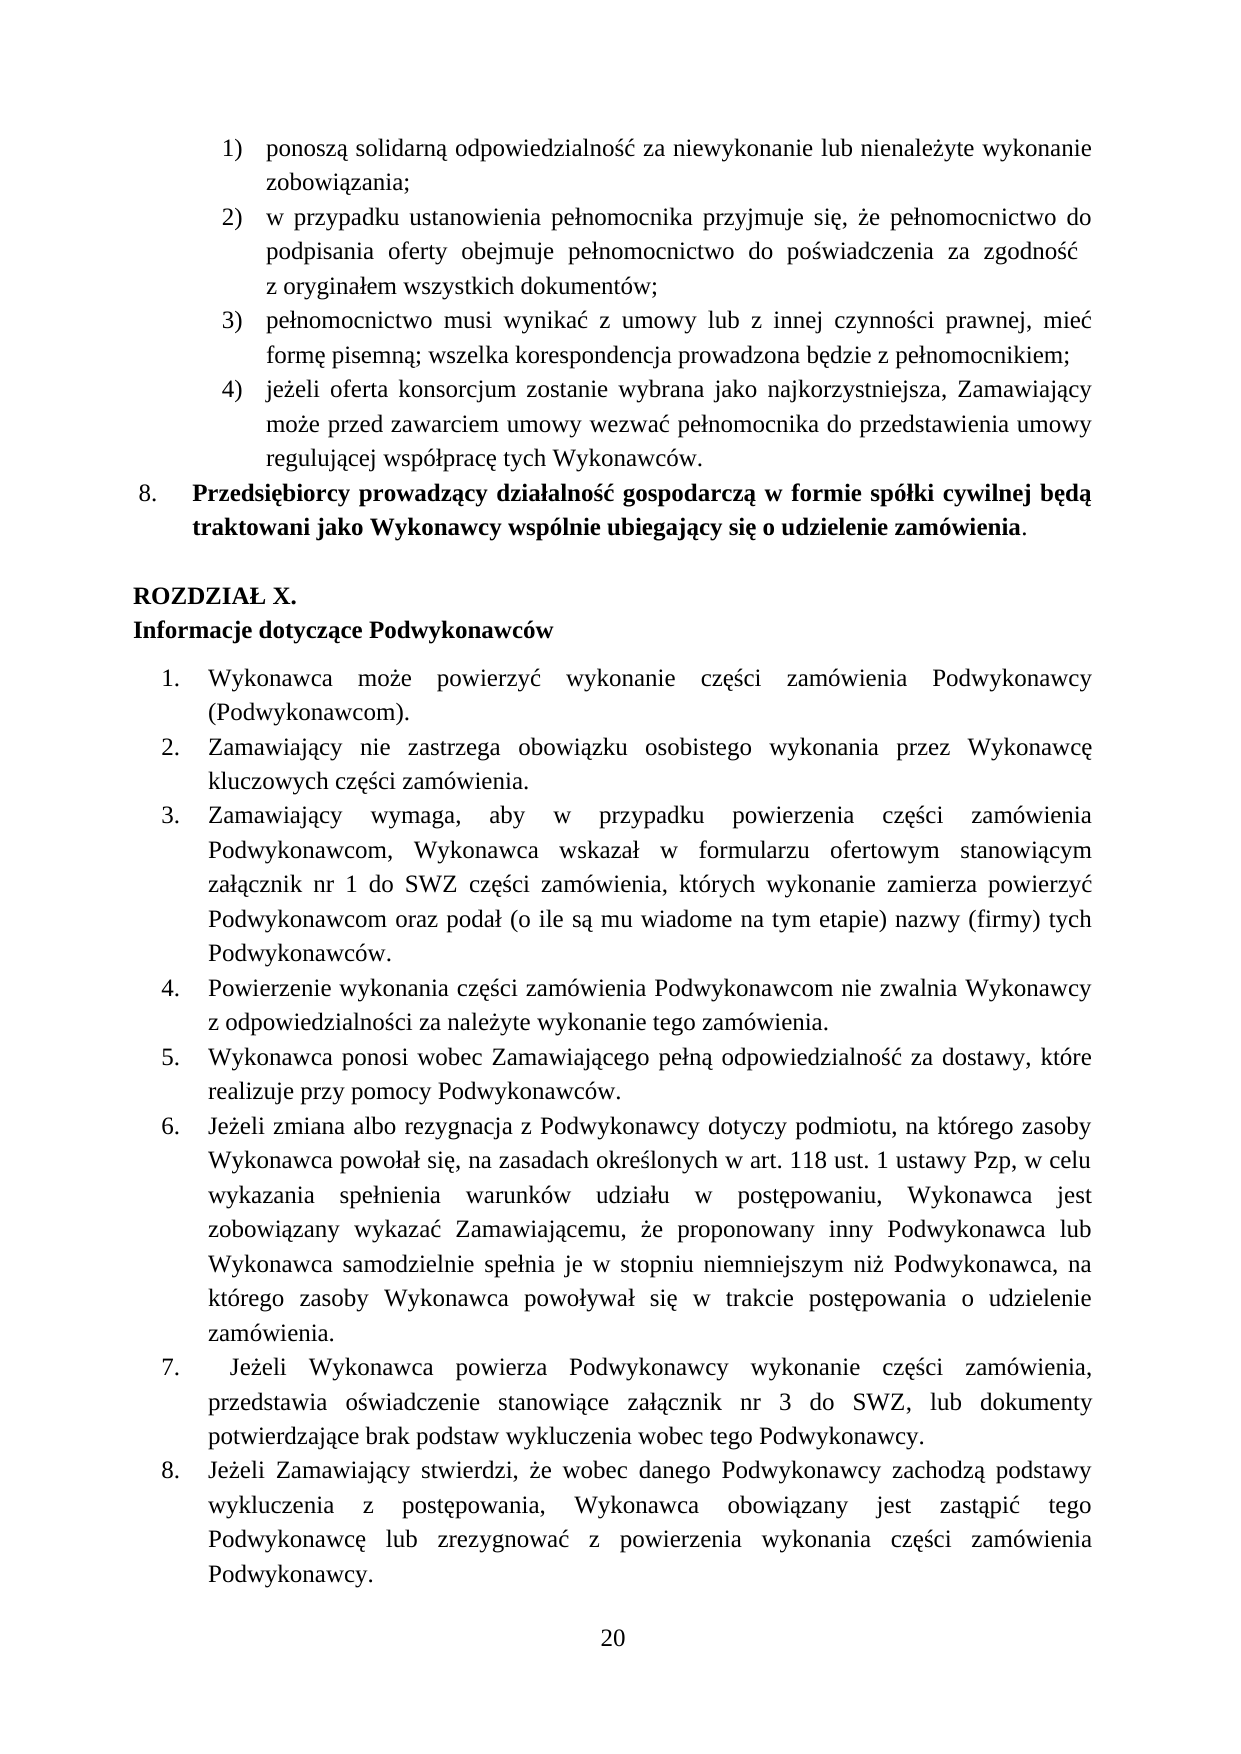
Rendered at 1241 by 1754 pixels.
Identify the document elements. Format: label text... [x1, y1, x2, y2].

list pełnomocnictwo musi wynikać z umowy lub z innej czynności prawnej, mieć formę pisemną; wszelka korespondencja prowadzona będzie z pełnomocnikiem; [222, 305, 1093, 368]
list Powierzenie wykonania części zamówienia Podwykonawcom nie zwalnia Wykonawcy z odpowiedzialności za należyte wykonanie tego zamówienia. [170, 973, 1093, 1036]
list Jeżeli zmiana albo rezygnacja z Podwykonawcy dotyczy podmiotu, na którego zasoby Wykonawca powołał się, na zasadach określonych w art. 118 ust. 1 ustawy Pzp, w celu wykazania spełnienia warunków udziału w postępowaniu, Wykonawca jest zobowiązany wykazać Zamawiającemu, że proponowany inny Podwykonawca lub Wykonawca samodzielnie spełnia je w stopniu niemniejszym niż Podwykonawca, na którego zasoby Wykonawca powoływał się w trakcie postępowania o udzielenie zamówienia. [170, 1111, 1093, 1346]
list Zamawiający wymaga, aby w przypadku powierzenia części zamówienia Podwykonawcom, Wykonawca wskazał w formularzu ofertowym stanowiącym załącznik nr 1 do SWZ części zamówienia, których wykonanie zamierza powierzyć Podwykonawcom oraz podał (o ile są mu wiadome na tym etapie) nazwy (firmy) tych Podwykonawców. [170, 801, 1093, 967]
list ponoszą solidarną odpowiedzialność za niewykonanie lub nienależyte wykonanie zobowiązania; [222, 133, 1093, 196]
list Przedsiębiorcy prowadzący działalność gospodarczą w formie spółki cywilnej będą traktowani jako Wykonawcy wspólnie ubiegający się o udzielenie zamówienia. [148, 478, 1093, 541]
list Jeżeli Wykonawca powierza Podwykonawcy wykonanie części zamówienia, przedstawia oświadczenie stanowiące załącznik nr 3 do SWZ, lub dokumenty potwierdzające brak podstaw wykluczenia wobec tego Podwykonawcy. [170, 1352, 1093, 1450]
text ROZDZIAŁ X. [133, 581, 1093, 610]
list Wykonawca może powierzyć wykonanie części zamówienia Podwykonawcy (Podwykonawcom). [170, 663, 1093, 726]
list Zamawiający nie zastrzega obowiązku osobistego wykonania przez Wykonawcę kluczowych części zamówienia. [170, 732, 1093, 795]
list Jeżeli Zamawiający stwierdzi, że wobec danego Podwykonawcy zachodzą podstawy wykluczenia z postępowania, Wykonawca obowiązany jest zastąpić tego Podwykonawcę lub zrezygnować z powierzenia wykonania części zamówienia Podwykonawcy. [170, 1456, 1093, 1588]
list Wykonawca ponosi wobec Zamawiającego pełną odpowiedzialność za dostawy, które realizuje przy pomocy Podwykonawców. [170, 1042, 1093, 1105]
text Informacje dotyczące Podwykonawców [133, 616, 1093, 644]
list w przypadku ustanowienia pełnomocnika przyjmuje się, że pełnomocnictwo do podpisania oferty obejmuje pełnomocnictwo do poświadczenia za zgodność z oryginałem wszystkich dokumentów; [222, 202, 1093, 299]
list jeżeli oferta konsorcjum zostanie wybrana jako najkorzystniejsza, Zamawiający może przed zawarciem umowy wezwać pełnomocnika do przedstawienia umowy regulującej współpracę tych Wykonawców. [222, 374, 1093, 472]
